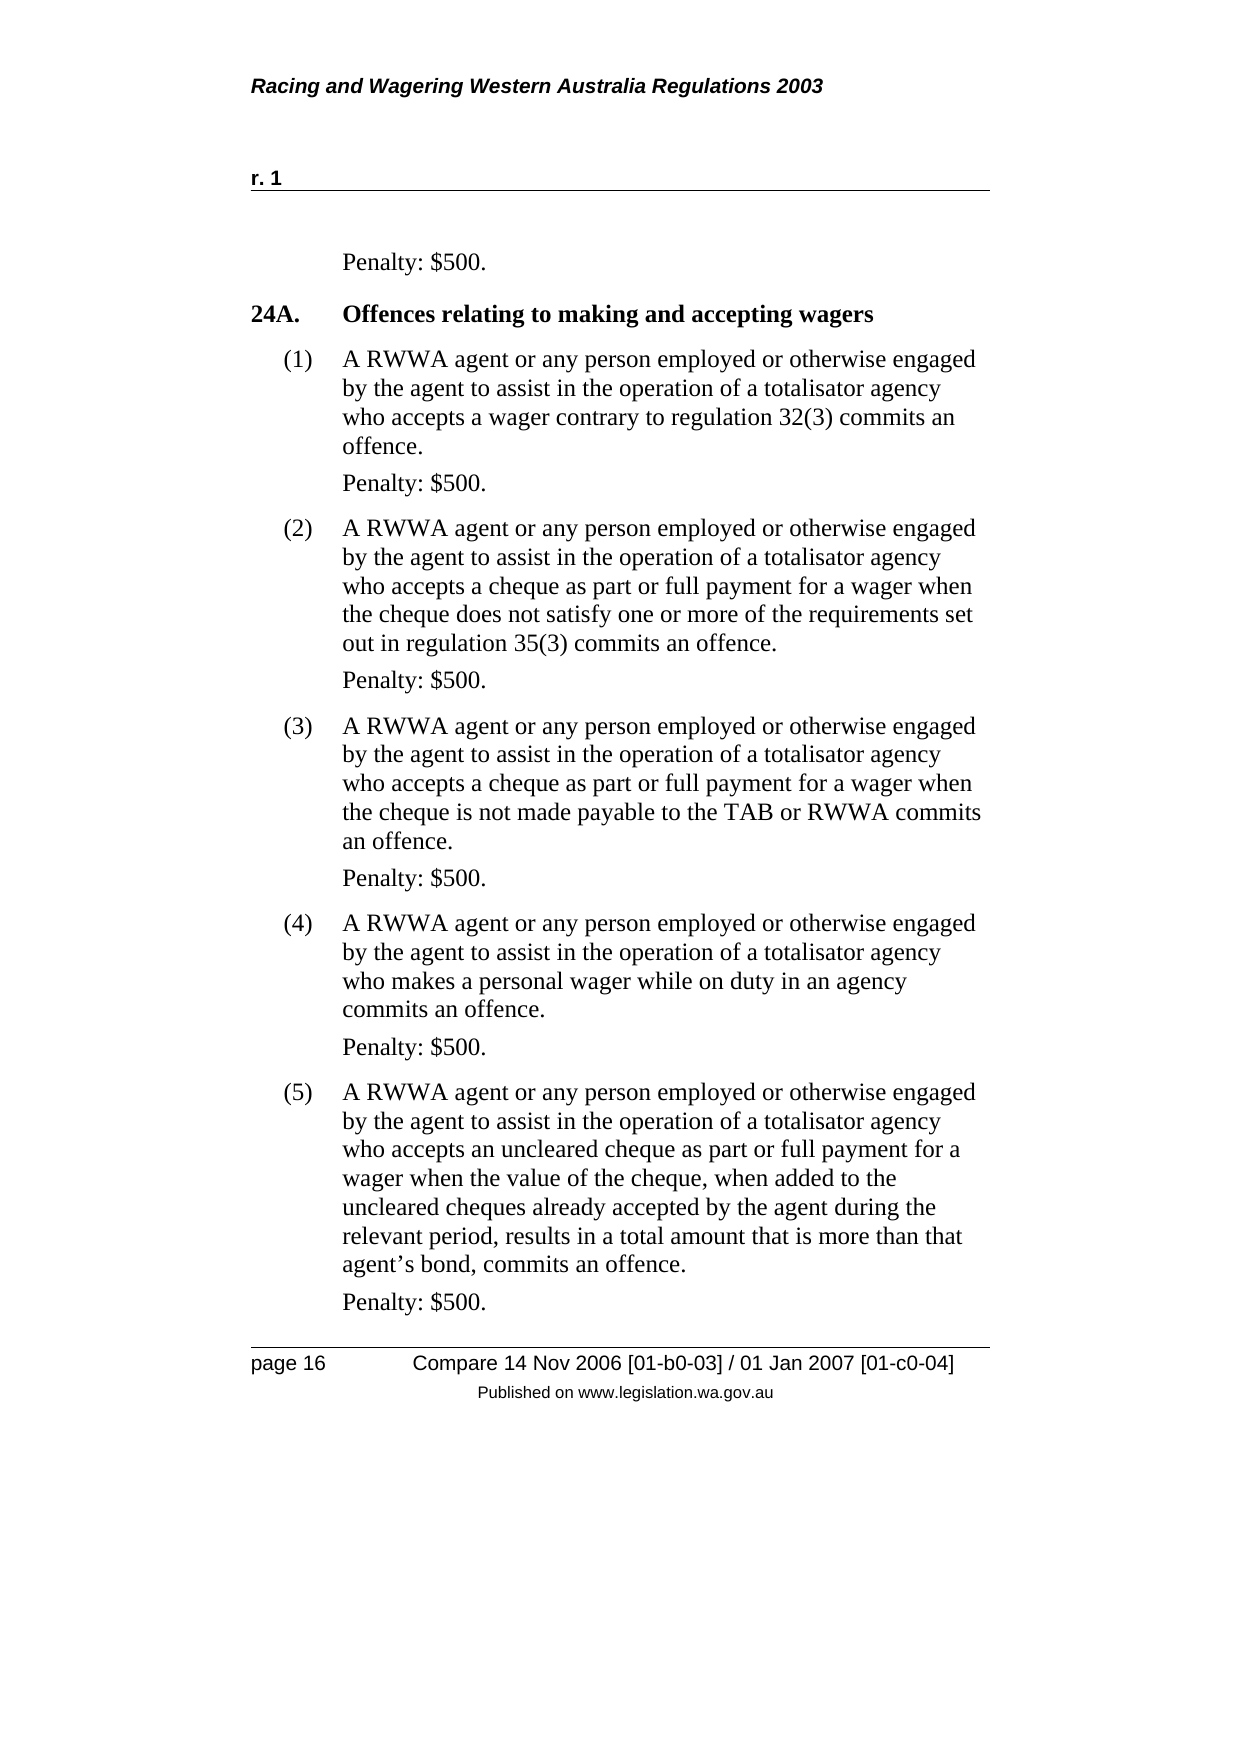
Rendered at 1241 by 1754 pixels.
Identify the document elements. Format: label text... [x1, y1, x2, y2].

subtitle 24A. Offences relating to making and accepting wagers [251, 299, 990, 328]
text Penalty: $500. [251, 1287, 990, 1315]
text (1) A RWWA agent or any person employed or otherwise engaged by the agent to assist in the operation of a totalisator agency who accepts a wager contrary to regulation 32(3) commits an offence. [251, 344, 990, 459]
text Penalty: $500. [251, 863, 990, 892]
text (2) A RWWA agent or any person employed or otherwise engaged by the agent to assist in the operation of a totalisator agency who accepts a cheque as part or full payment for a wager when the cheque does not satisfy one or more of the requirements set out in regulation 35(3) commits an offence. [251, 513, 990, 657]
text (3) A RWWA agent or any person employed or otherwise engaged by the agent to assist in the operation of a totalisator agency who accepts a cheque as part or full payment for a wager when the cheque is not made payable to the TAB or RWWA commits an offence. [251, 711, 990, 854]
text Penalty: $500. [251, 1032, 990, 1060]
text Penalty: $500. [251, 665, 990, 694]
text Penalty: $500. [251, 468, 990, 497]
text (5) A RWWA agent or any person employed or otherwise engaged by the agent to assist in the operation of a totalisator agency who accepts an uncleared cheque as part or full payment for a wager when the value of the cheque, when added to the uncleared cheques already accepted by the agent during the relevant period, results in a total amount that is more than that agent’s bond, commits an offence. [251, 1077, 990, 1278]
text Penalty: $500. [251, 247, 990, 276]
text (4) A RWWA agent or any person employed or otherwise engaged by the agent to assist in the operation of a totalisator agency who makes a personal wager while on duty in an agency commits an offence. [251, 908, 990, 1023]
